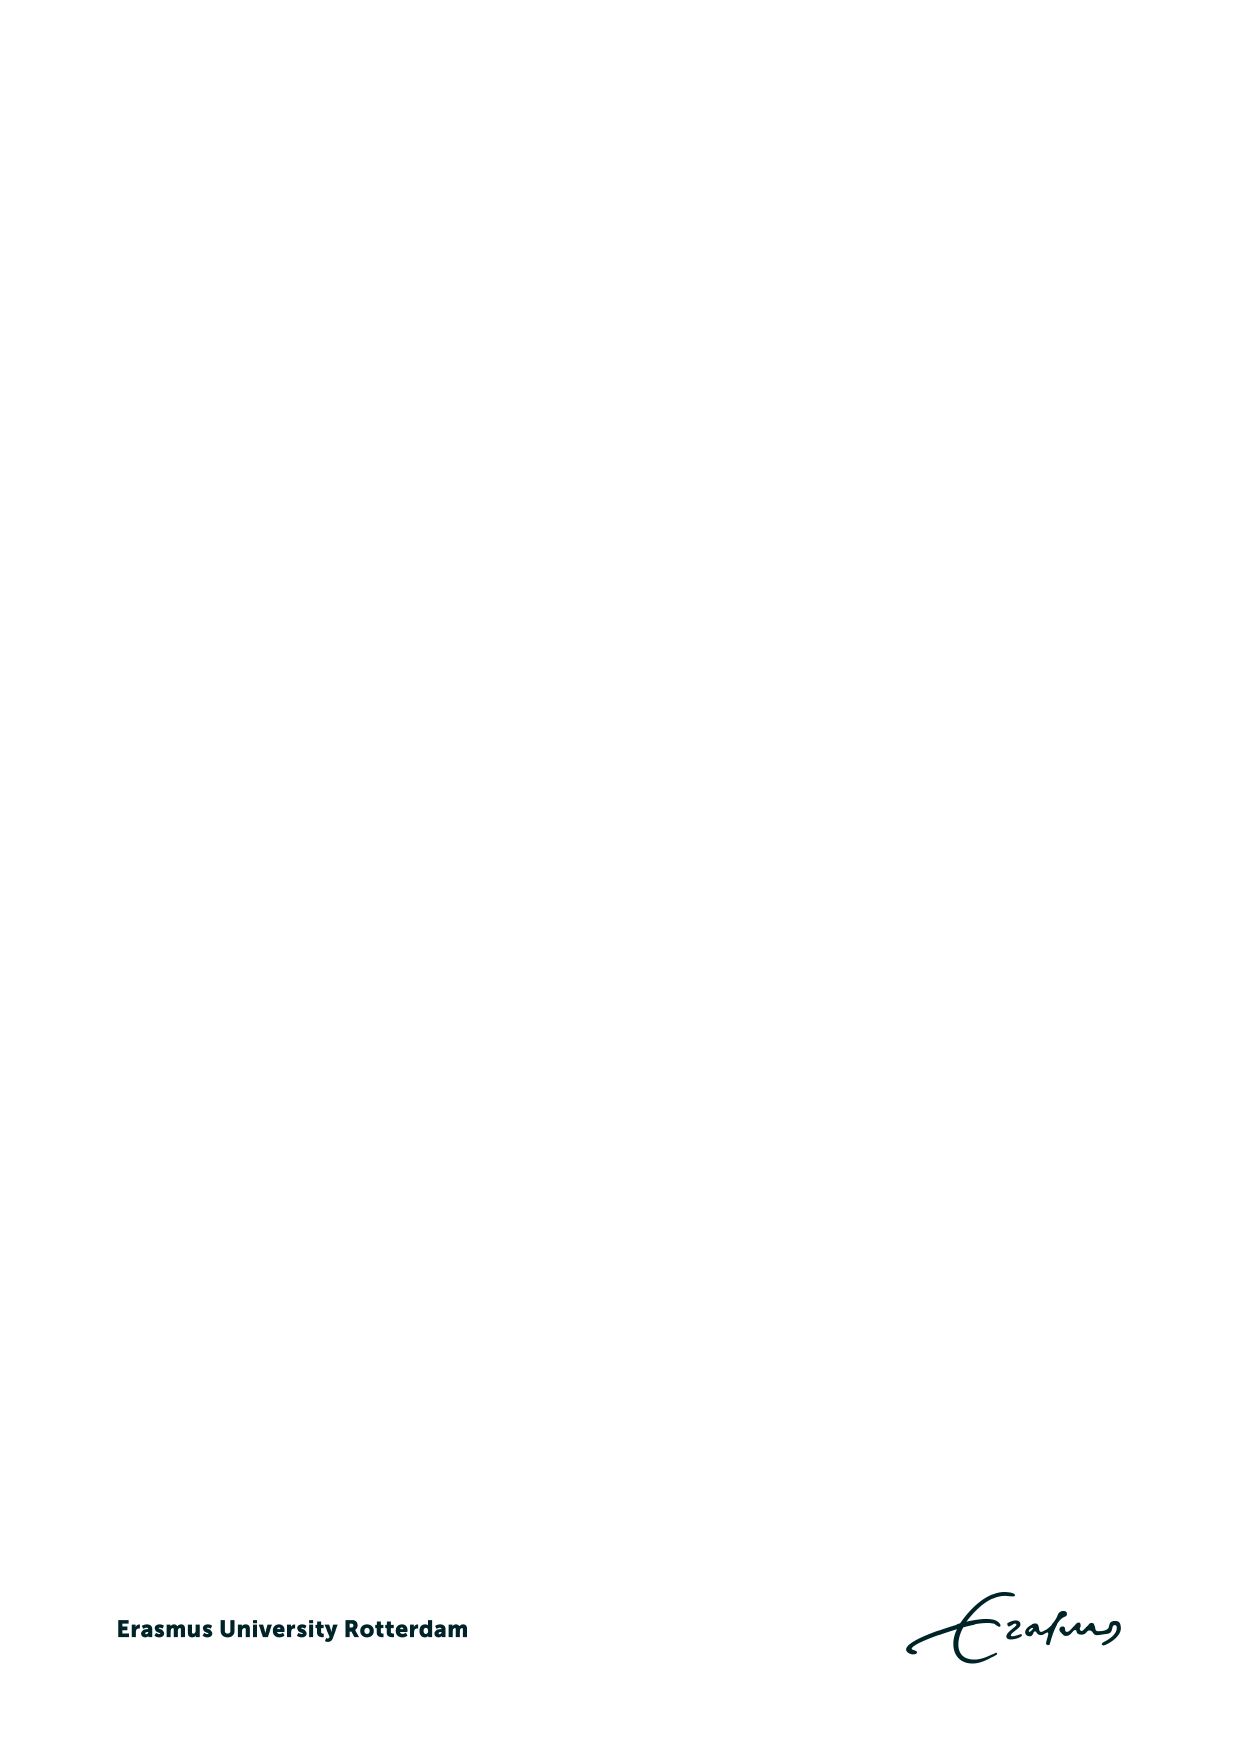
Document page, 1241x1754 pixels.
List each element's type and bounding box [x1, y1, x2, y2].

picture [106, 1606, 486, 1655]
picture [886, 1565, 1153, 1684]
